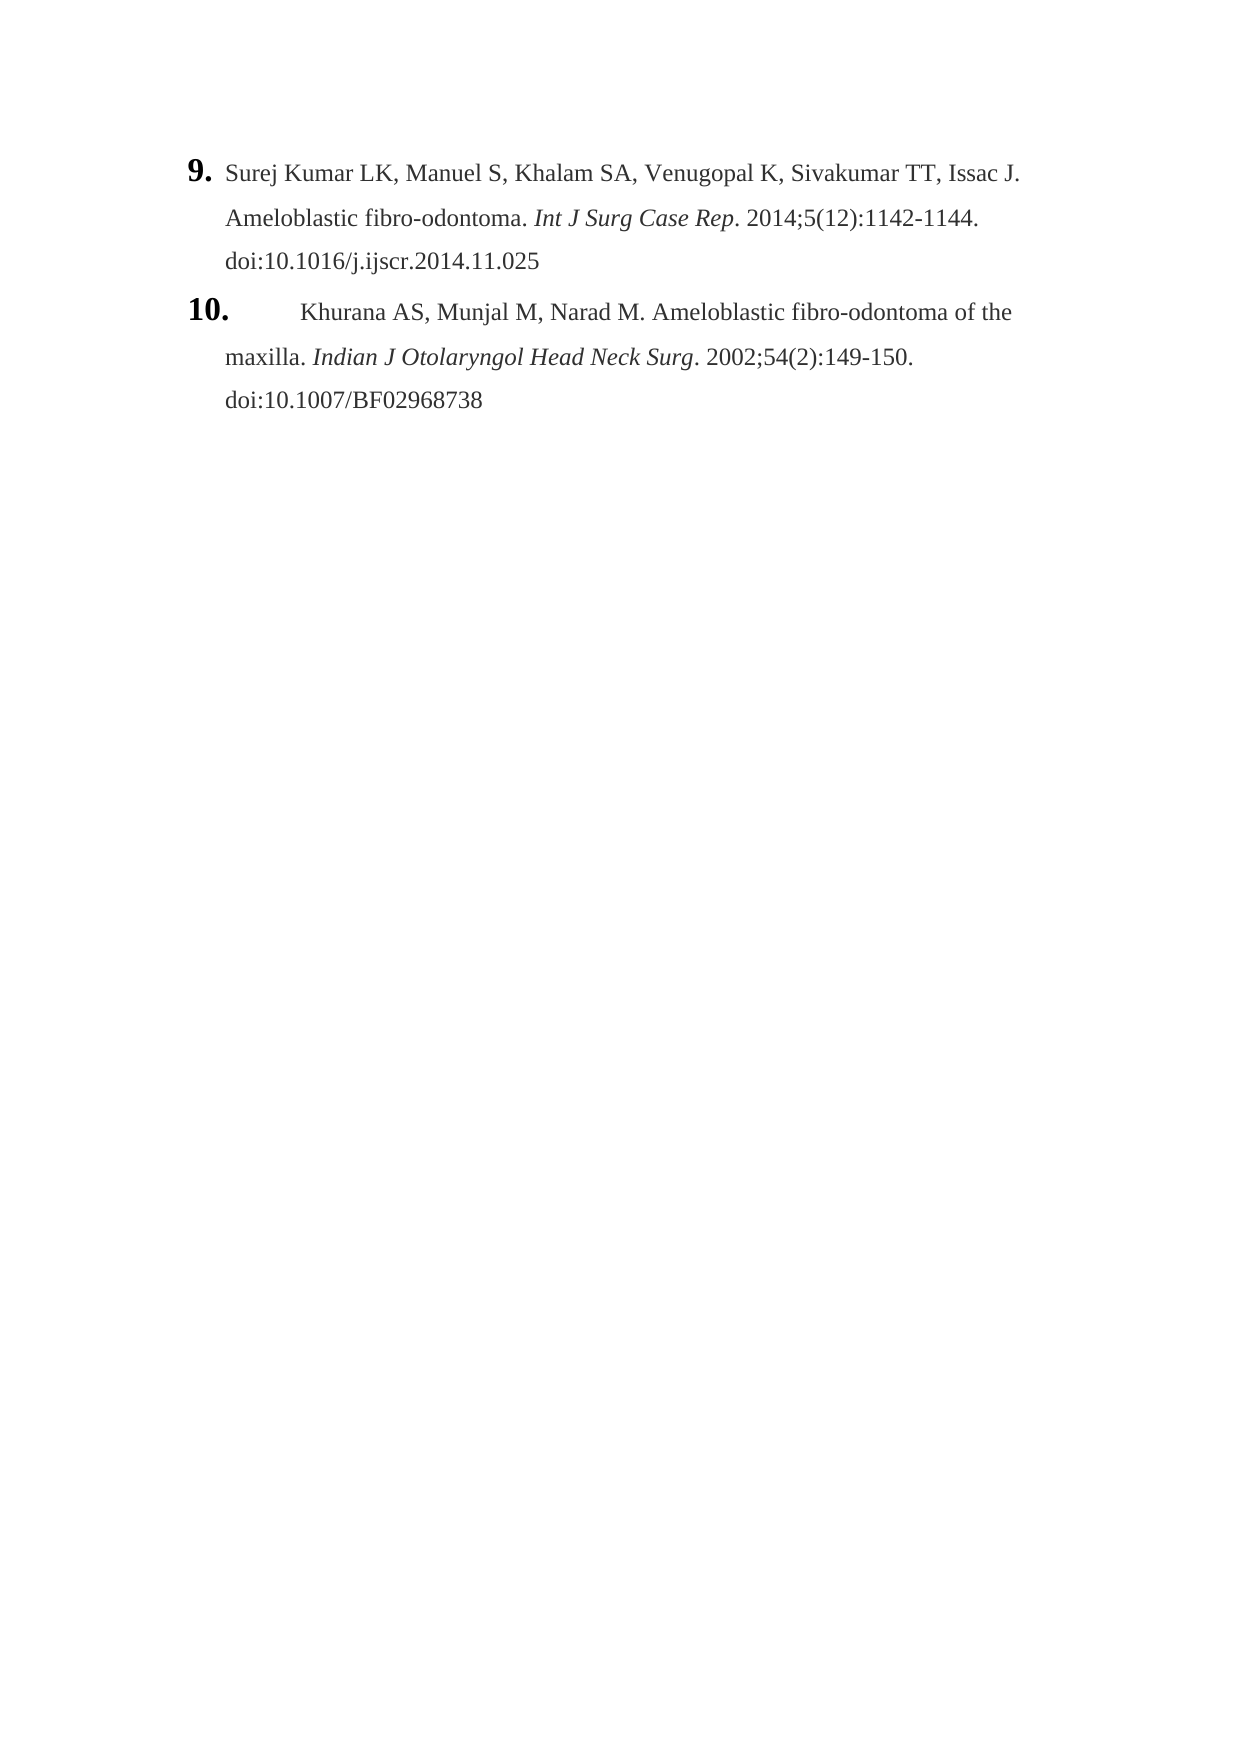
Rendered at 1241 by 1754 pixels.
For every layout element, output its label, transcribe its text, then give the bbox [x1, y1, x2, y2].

list Surej Kumar LK, Manuel S, Khalam SA, Venugopal K, Sivakumar TT, Issac J. Ameloblastic fibro-odontoma. Int J Surg Case Rep. 2014;5(12):1142-1144. doi:10.1016/j.ijscr.2014.11.025 [187, 150, 1090, 274]
list Khurana AS, Munjal M, Narad M. Ameloblastic fibro-odontoma of the maxilla. Indian J Otolaryngol Head Neck Surg. 2002;54(2):149-150. doi:10.1007/BF02968738 [187, 289, 1090, 413]
